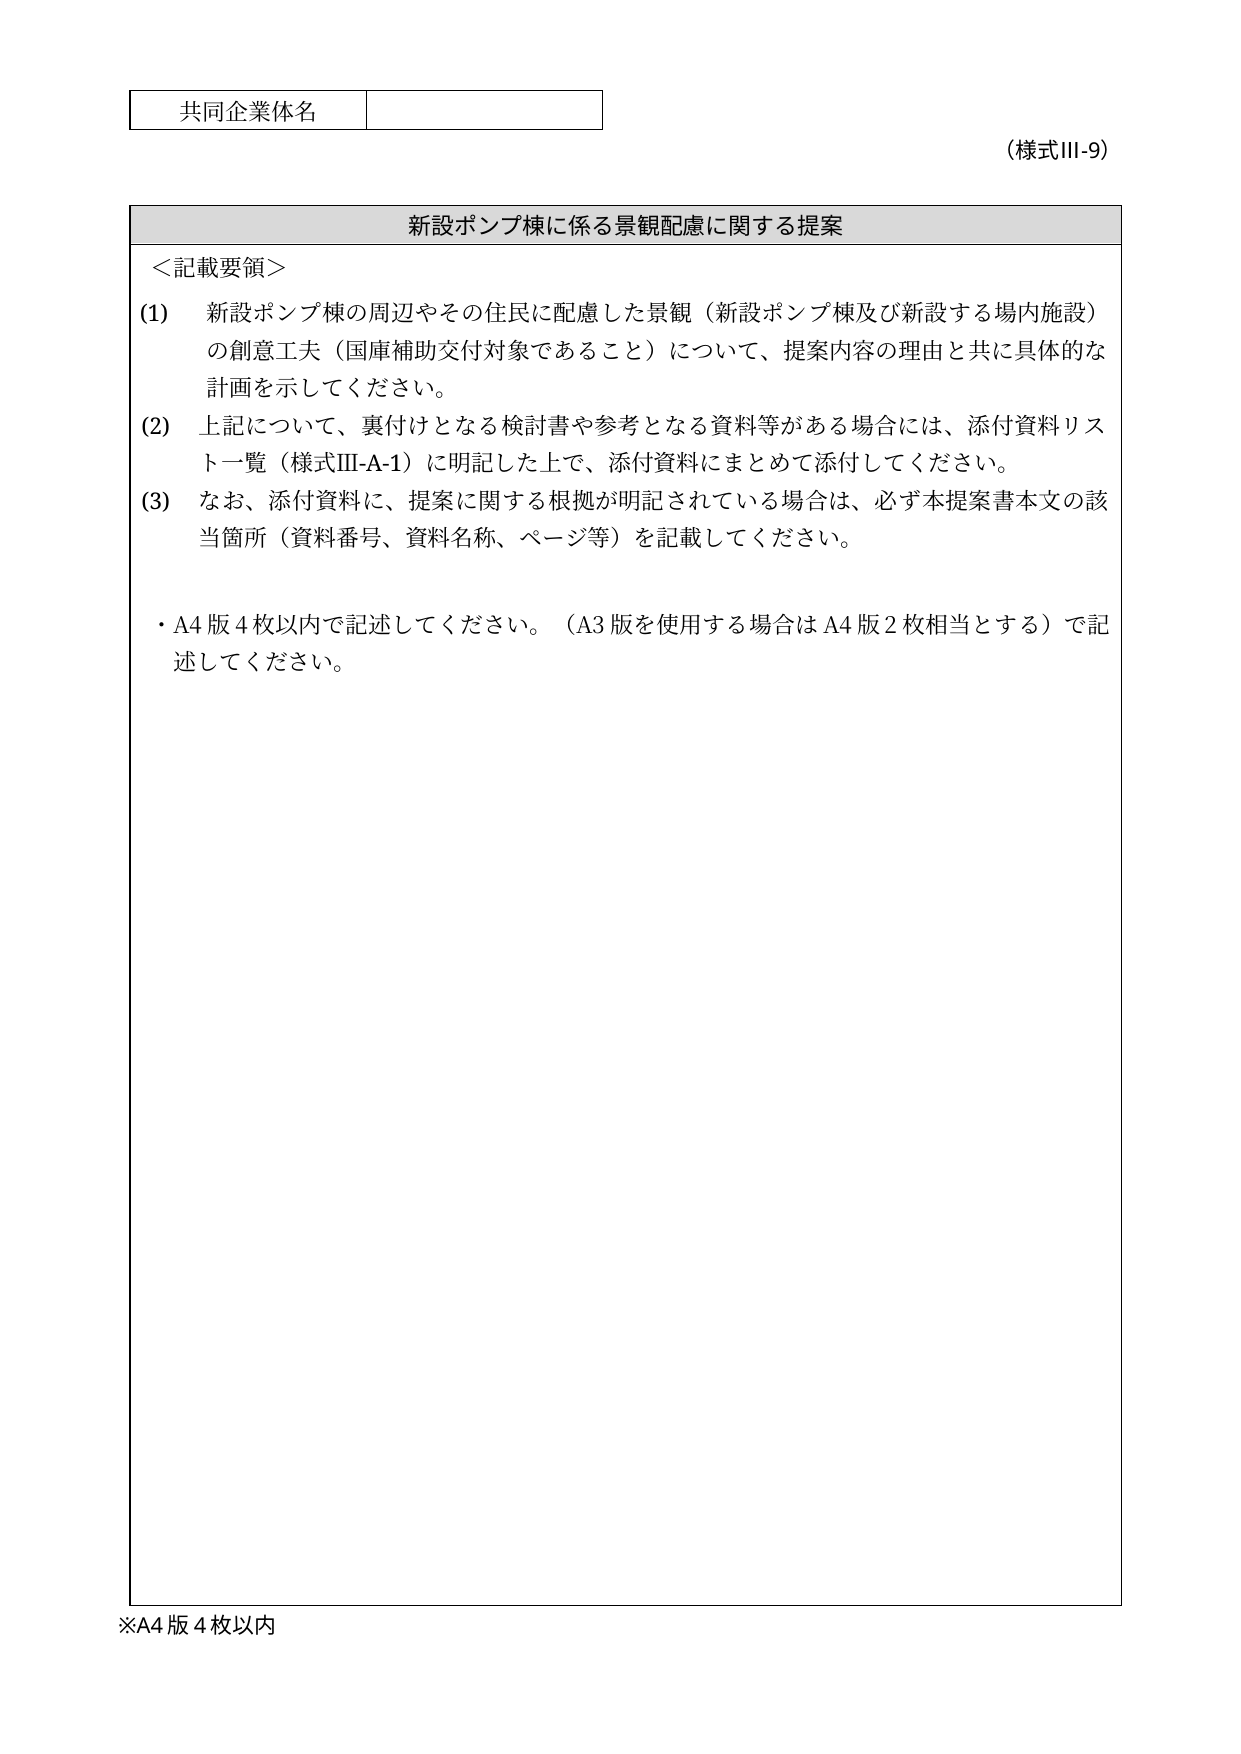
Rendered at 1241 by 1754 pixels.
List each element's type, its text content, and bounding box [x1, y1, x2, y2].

table_cell ＜記載要領＞ 新設ポンプ棟の周辺やその住民に配慮した景観（新設ポンプ棟及び新設する場内施設）の創意工夫（国庫補助交付対象であること）について、提案内容の理由と共に具体的な計画を示してください。 上記について、裏付けとなる検討書や参考となる資料等がある場合には、添付資料リスト一覧（様式Ⅲ-A-1）に明記した上で、添付資料にまとめて添付してください。 なお、添付資料に、提案に関する根拠が明記されている場合は、必ず本提案書本文の該当箇所（資料番号、資料名称、ページ等）を記載してください。 ・A4版4枚以内で記述してください。（A3版を使用する場合はA4版2枚相当とする）で記述してください。 [131, 245, 1121, 1604]
text ※A4版4枚以内 [118, 1606, 1122, 1643]
table_header [367, 91, 602, 129]
table_header 新設ポンプ棟に係る景観配慮に関する提案 [131, 206, 1121, 243]
subtitle （様式Ⅲ-9） [118, 130, 1122, 167]
table_header 共同企業体名 [131, 91, 366, 129]
